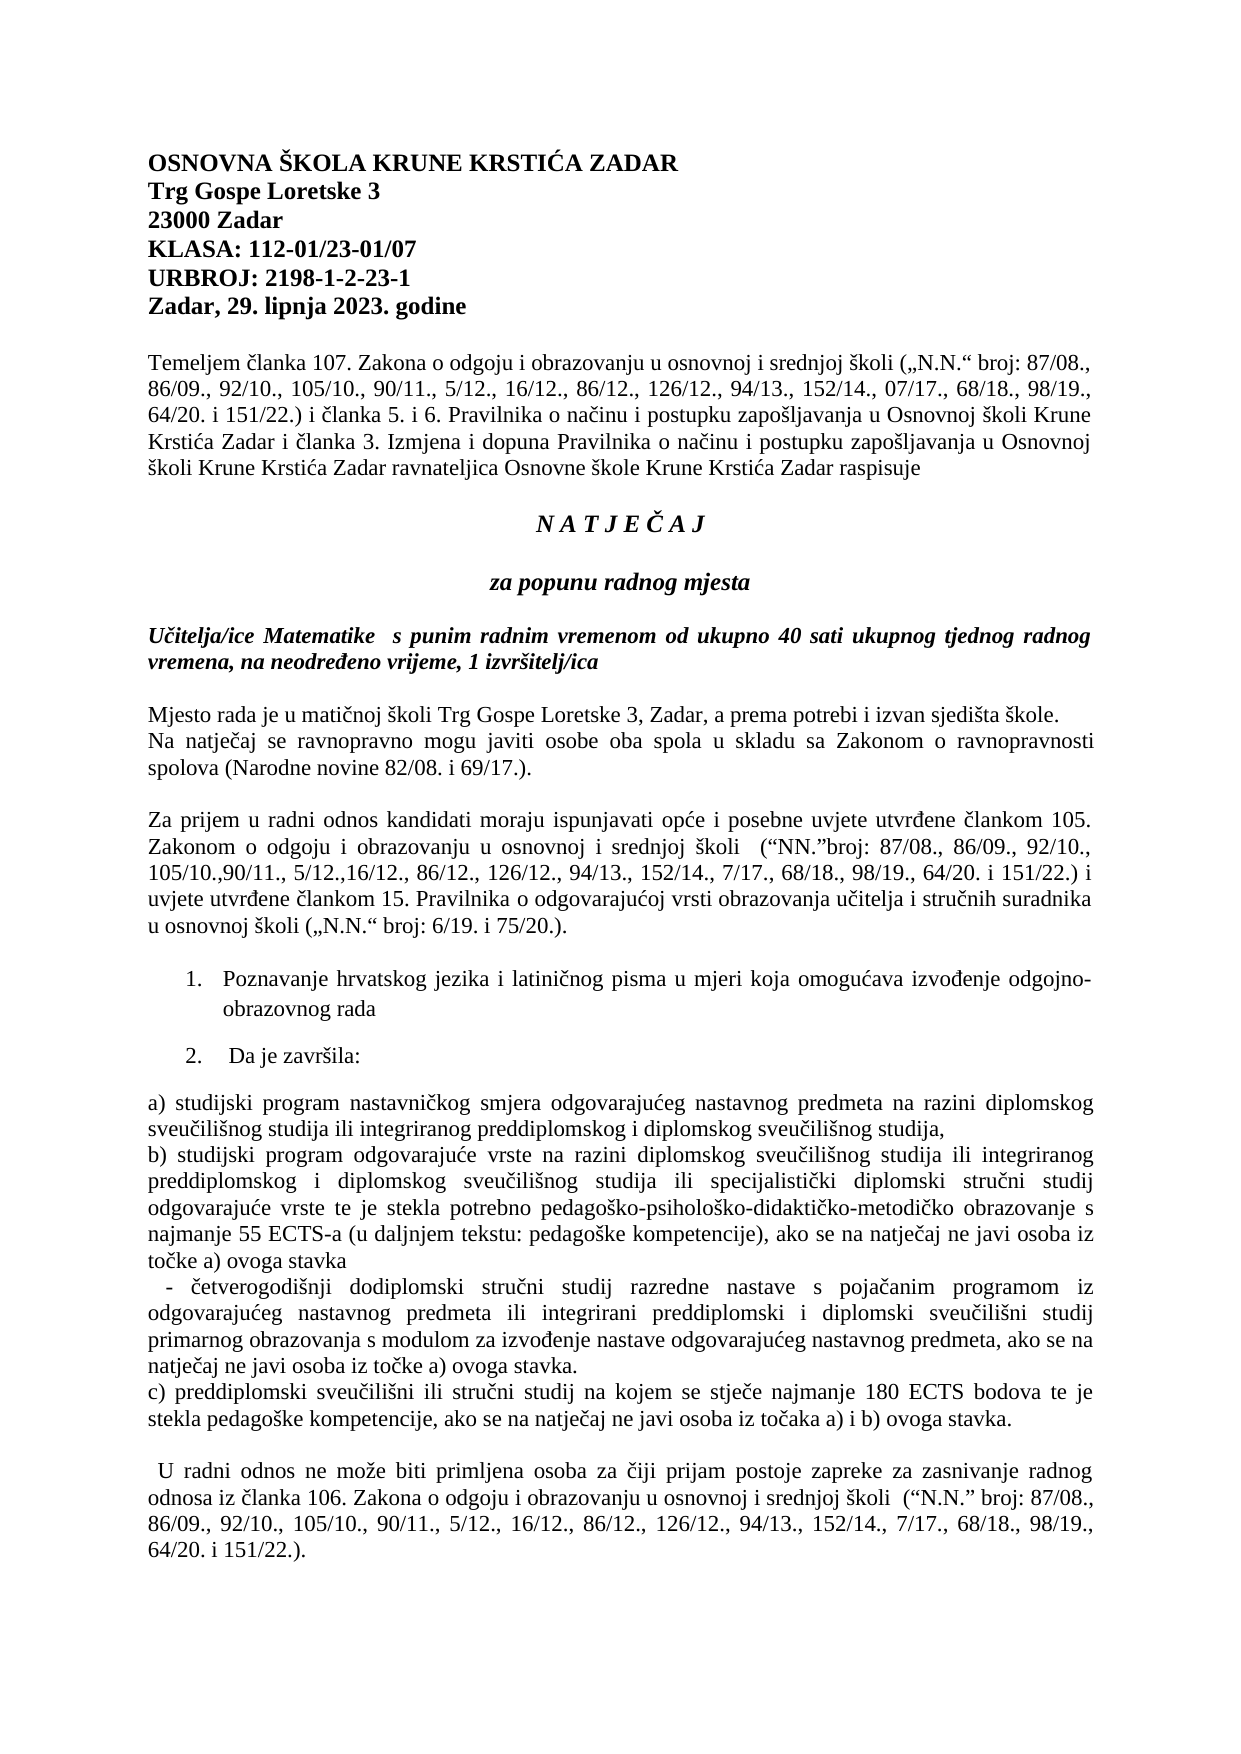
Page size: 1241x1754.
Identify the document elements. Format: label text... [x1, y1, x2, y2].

text URBROJ: 2198-1-2-23-1 [148, 263, 1093, 291]
text b) studijski program odgovarajuće vrste na razini diplomskog sveučilišnog studija ili integriranog preddiplomskog i diplomskog sveučilišnog studija ili specijalistički diplomski stručni studij odgovarajuće vrste te je stekla potrebno pedagoško-psihološko-didaktičko-metodičko obrazovanje s najmanje 55 ECTS-a (u daljnjem tekstu: pedagoške kompetencije), ako se na natječaj ne javi osoba iz točke a) ovoga stavka [148, 1141, 1095, 1273]
text a) studijski program nastavničkog smjera odgovarajućeg nastavnog predmeta na razini diplomskog sveučilišnog studija ili integriranog preddiplomskog i diplomskog sveučilišnog studija, [148, 1088, 1095, 1141]
text za popunu radnog mjesta [148, 567, 1093, 596]
text Trg Gospe Loretske 3 [148, 176, 1093, 205]
text Na natječaj se ravnopravno mogu javiti osobe oba spola u skladu sa Zakonom o ravnopravnosti spolova (Narodne novine 82/08. i 69/17.). [148, 727, 1095, 780]
text U radni odnos ne može biti primljena osoba za čiji prijam postoje zapreke za zasnivanje radnog odnosa iz članka 106. Zakona o odgoju i obrazovanju u osnovnoj i srednjoj školi (“N.N.” broj: 87/08., 86/09., 92/10., 105/10., 90/11., 5/12., 16/12., 86/12., 126/12., 94/13., 152/14., 7/17., 68/18., 98/19., 64/20. i 151/22.). [148, 1457, 1095, 1563]
text c) preddiplomski sveučilišni ili stručni studij na kojem se stječe najmanje 180 ECTS bodova te je stekla pedagoške kompetencije, ako se na natječaj ne javi osoba iz točaka a) i b) ovoga stavka. [148, 1378, 1095, 1431]
text KLASA: 112-01/23-01/07 [148, 234, 1093, 263]
text Temeljem članka 107. Zakona o odgoju i obrazovanju u osnovnoj i srednjoj školi („N.N.“ broj: 87/08., 86/09., 92/10., 105/10., 90/11., 5/12., 16/12., 86/12., 126/12., 94/13., 152/14., 07/17., 68/18., 98/19., 64/20. i 151/22.) i članka 5. i 6. Pravilnika o načinu i postupku zapošljavanja u Osnovnoj školi Krune Krstića Zadar i članka 3. Izmjena i dopuna Pravilnika o načinu i postupku zapošljavanja u Osnovnoj školi Krune Krstića Zadar ravnateljica Osnovne škole Krune Krstića Zadar raspisuje [148, 349, 1093, 481]
text 23000 Zadar [148, 205, 1093, 234]
text Za prijem u radni odnos kandidati moraju ispunjavati opće i posebne uvjete utvrđene člankom 105. Zakonom o odgoju i obrazovanju u osnovnoj i srednjoj školi (“NN.”broj: 87/08., 86/09., 92/10., 105/10.,90/11., 5/12.,16/12., 86/12., 126/12., 94/13., 152/14., 7/17., 68/18., 98/19., 64/20. i 151/22.) i uvjete utvrđene člankom 15. Pravilnika o odgovarajućoj vrsti obrazovanja učitelja i stručnih suradnika u osnovnoj školi („N.N.“ broj: 6/19. i 75/20.). [148, 806, 1093, 938]
text Zadar, 29. lipnja 2023. godine [148, 291, 1093, 320]
text Učitelja/ice Matematike s punim radnim vremenom od ukupno 40 sati ukupnog tjednog radnog vremena, na neodređeno vrijeme, 1 izvršitelj/ica [148, 622, 1093, 675]
text Mjesto rada je u matičnoj školi Trg Gospe Loretske 3, Zadar, a prema potrebi i izvan sjedišta škole. [148, 701, 1095, 727]
text OSNOVNA ŠKOLA KRUNE KRSTIĆA ZADAR [148, 148, 1093, 176]
text - četverogodišnji dodiplomski stručni studij razredne nastave s pojačanim programom iz odgovarajućeg nastavnog predmeta ili integrirani preddiplomski i diplomski sveučilišni studij primarnog obrazovanja s modulom za izvođenje nastave odgovarajućeg nastavnog predmeta, ako se na natječaj ne javi osoba iz točke a) ovoga stavka. [148, 1273, 1095, 1378]
text N A T J E Č A J [148, 509, 1093, 538]
list Da je završila: [185, 1042, 1093, 1068]
list Poznavanje hrvatskog jezika i latiničnog pisma u mjeri koja omogućava izvođenje odgojno-obrazovnog rada [185, 964, 1093, 1021]
